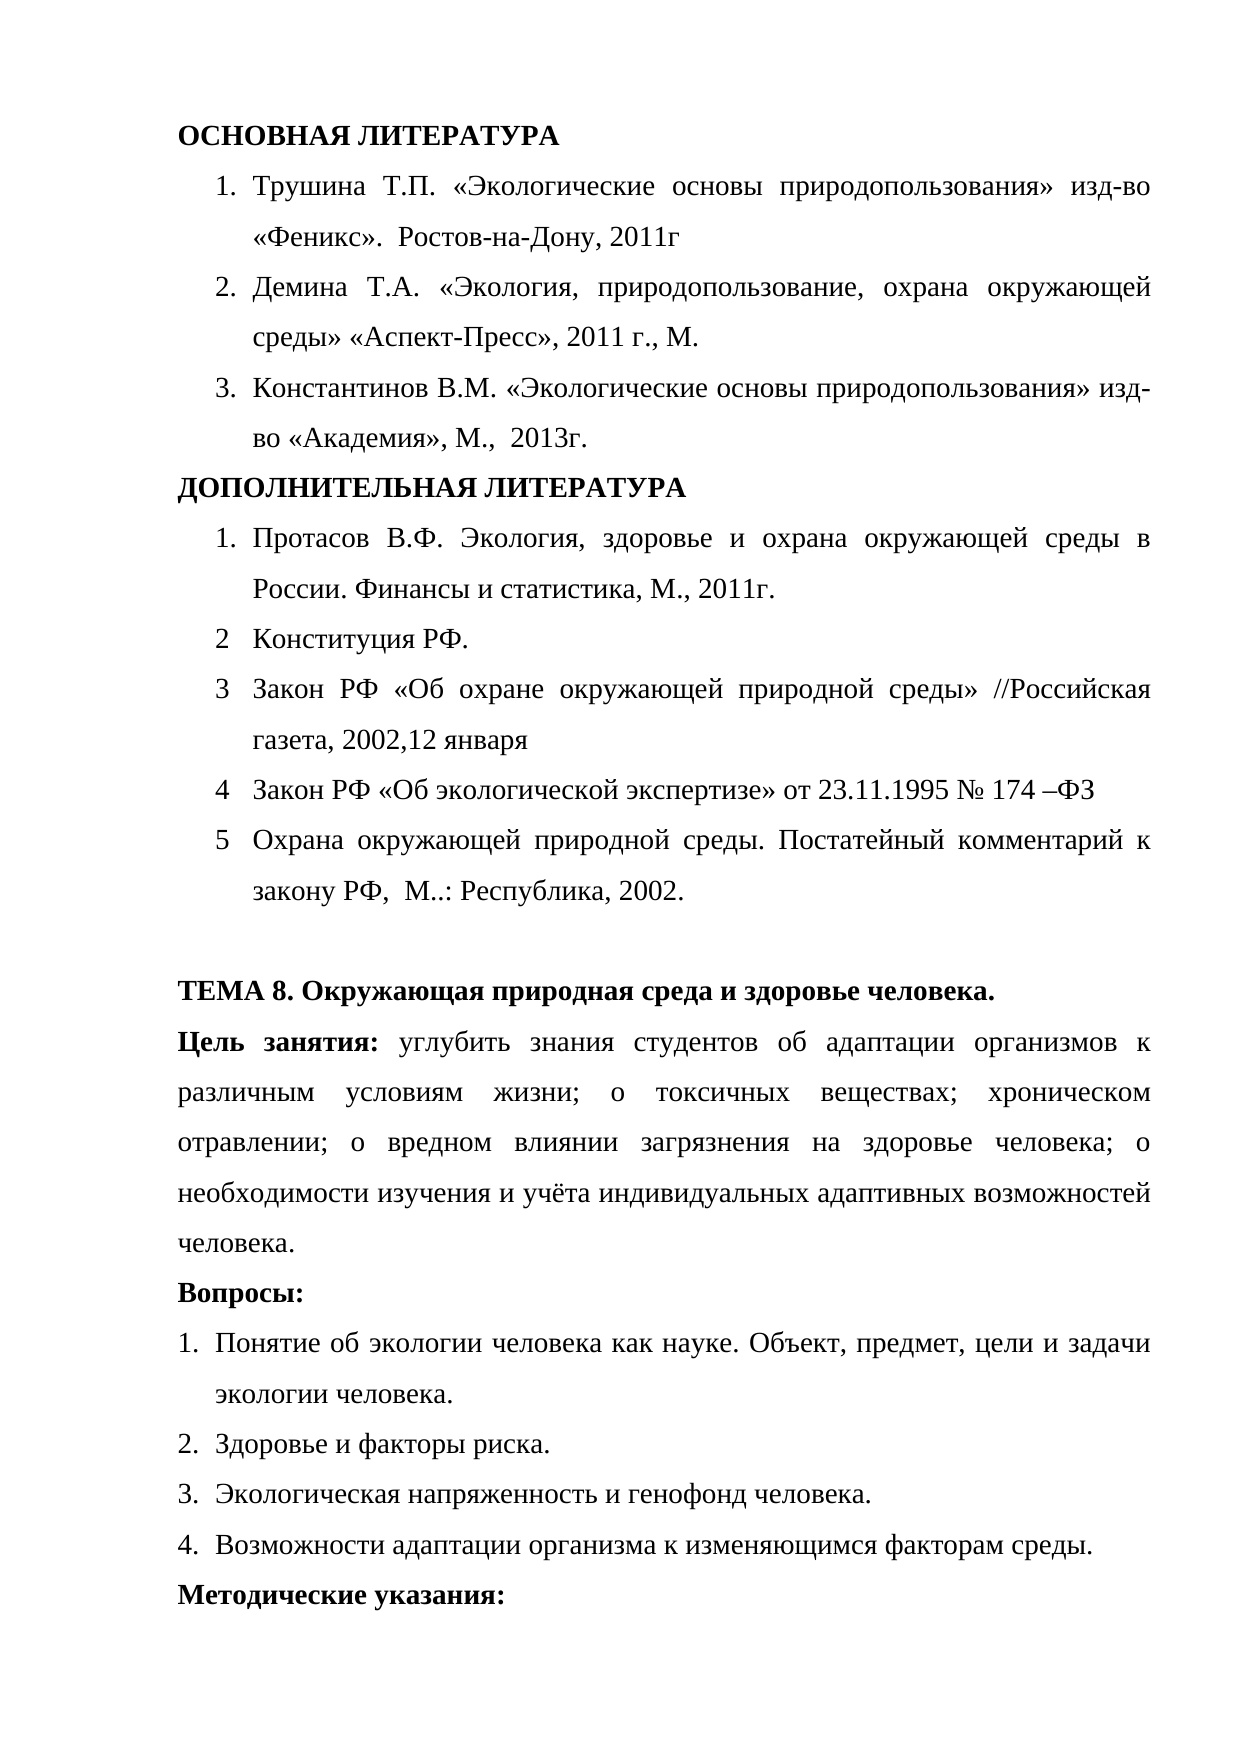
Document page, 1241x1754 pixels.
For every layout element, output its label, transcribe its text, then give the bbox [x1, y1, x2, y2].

list Закон РФ «Об охране окружающей природной среды» //Российская газета, 2002,12 января [215, 672, 1152, 755]
list Охрана окружающей природной среды. Постатейный комментарий к закону РФ, М..: Республика, 2002. [215, 822, 1152, 906]
list Трушина Т.П. «Экологические основы природопользования» изд-во «Феникс». Ростов-на-Дону, 2011г [215, 168, 1152, 252]
list Константинов В.М. «Экологические основы природопользования» изд-во «Академия», М., 2013г. [215, 370, 1152, 453]
list Демина Т.А. «Экология, природопользование, охрана окружающей среды» «Аспект-Пресс», 2011 г., М. [215, 269, 1152, 353]
list Понятие об экологии человека как науке. Объект, предмет, цели и задачи экологии человека. [177, 1326, 1152, 1409]
list Протасов В.Ф. Экология, здоровье и охрана окружающей среды в России. Финансы и статистика, М., 2011г. [215, 521, 1152, 604]
text Вопросы: [177, 1275, 1152, 1309]
list Конституция РФ. [215, 621, 1152, 655]
text Методические указания: [177, 1577, 1152, 1611]
text ОСНОВНАЯ ЛИТЕРАТУРА [177, 118, 1152, 152]
list Экологическая напряженность и генофонд человека. [177, 1477, 1152, 1510]
text ДОПОЛНИТЕЛЬНАЯ ЛИТЕРАТУРА [177, 470, 1152, 504]
list Здоровье и факторы риска. [177, 1426, 1152, 1460]
text Цель занятия: углубить знания студентов об адаптации организмов к различным условиям жизни; о токсичных веществах; хроническом отравлении; о вредном влиянии загрязнения на здоровье человека; о необходимости изучения и учёта индивидуальных адаптивных возможностей человека. [177, 1024, 1152, 1258]
text ТЕМА 8. Окружающая природная среда и здоровье человека. [177, 973, 1152, 1007]
list Закон РФ «Об экологической экспертизе» от 23.11.1995 № 174 –ФЗ [215, 772, 1152, 806]
list Возможности адаптации организма к изменяющимся факторам среды. [177, 1527, 1152, 1560]
